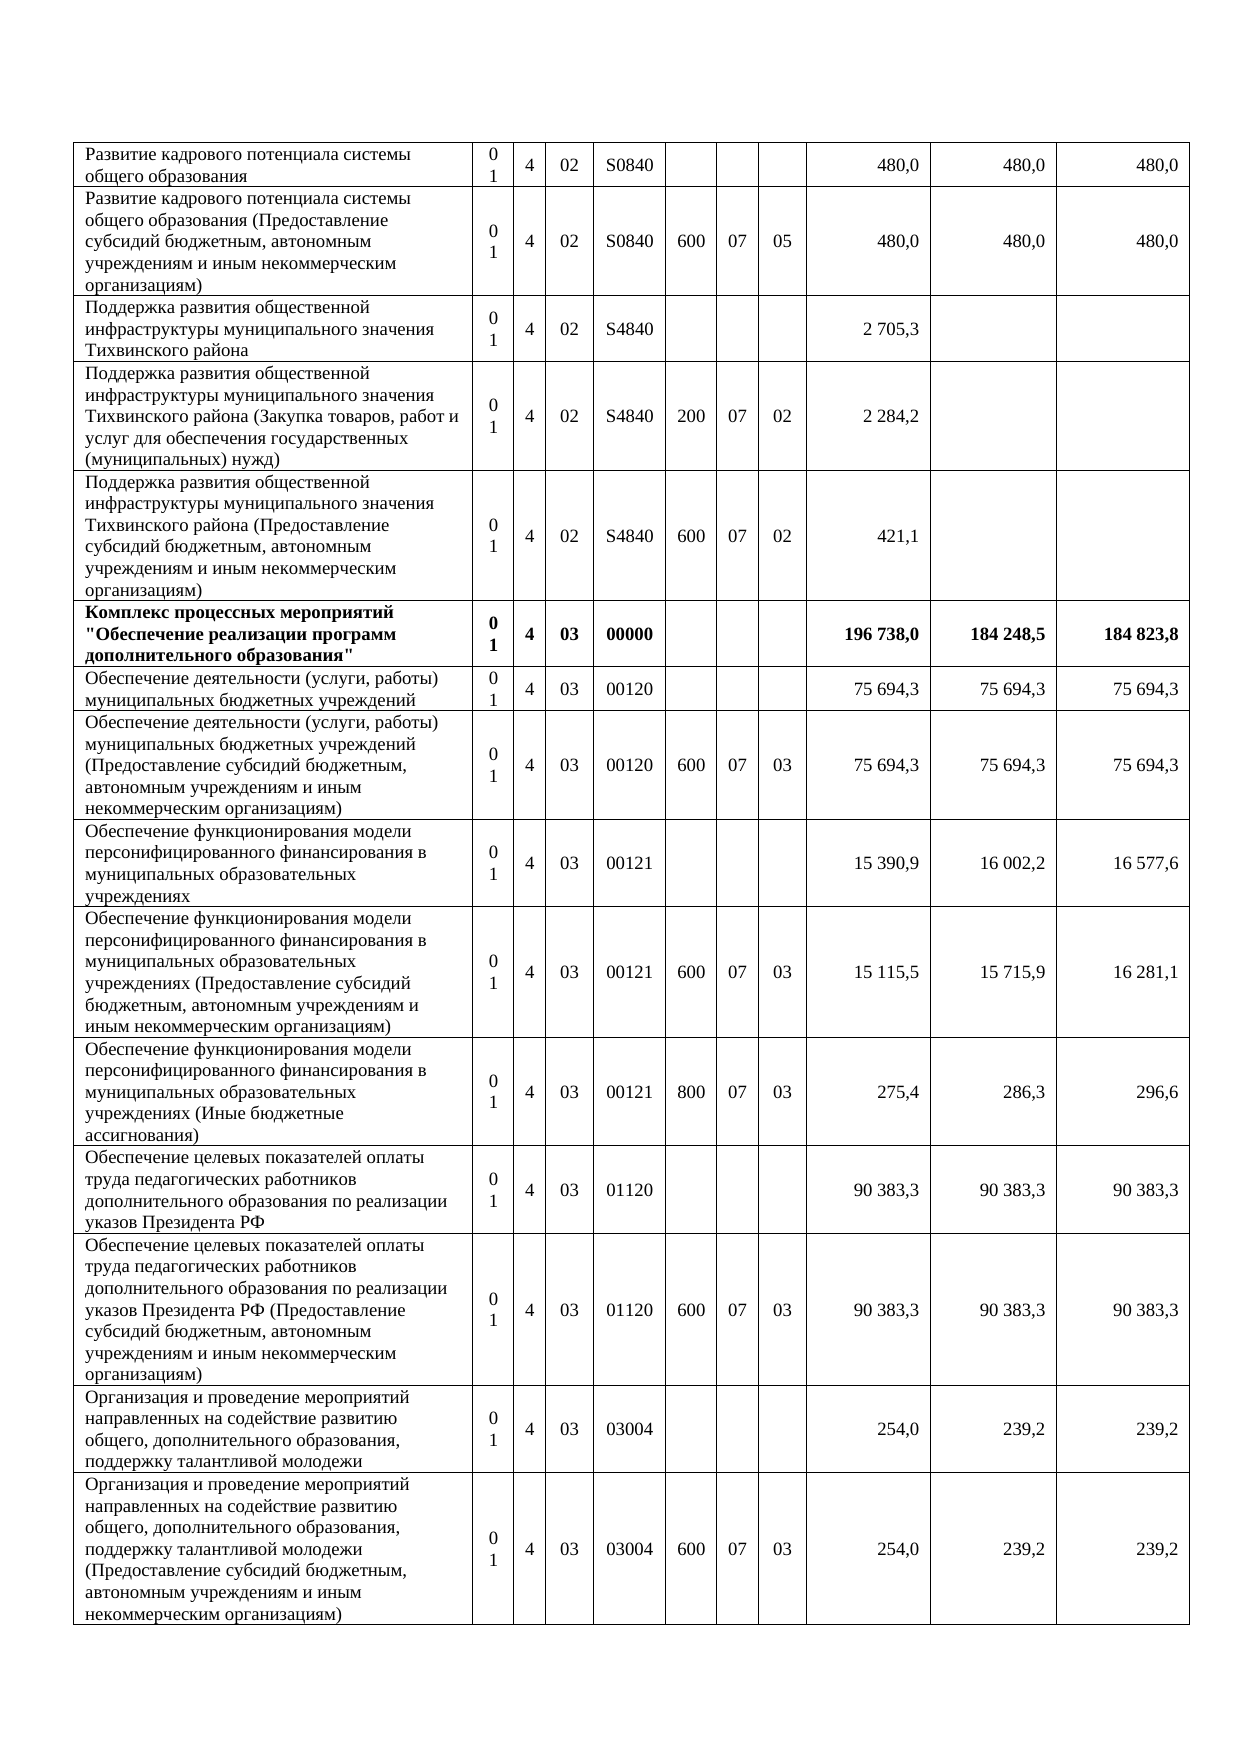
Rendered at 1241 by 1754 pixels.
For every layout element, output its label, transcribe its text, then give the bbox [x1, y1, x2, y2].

table_cell [666, 667, 716, 710]
table_cell 03 [546, 1386, 593, 1472]
table_cell 4 [514, 820, 545, 906]
table_cell 00121 [594, 820, 665, 906]
table_cell 03 [546, 1038, 593, 1145]
table_cell 07 [717, 1473, 758, 1624]
table_cell [666, 1386, 716, 1472]
table_cell [1057, 362, 1189, 470]
table_cell 75 694,3 [1057, 667, 1189, 710]
table_cell 480,0 [807, 143, 930, 186]
table_cell 4 [514, 296, 545, 361]
table_cell Обеспечение целевых показателей оплаты труда педагогических работников дополнительного образования по реализации указов Президента РФ (Предоставление субсидий бюджетным, автономным учреждениям и иным некоммерческим организациям) [74, 1234, 472, 1385]
table_cell 01120 [594, 1234, 665, 1385]
table_cell 00121 [594, 907, 665, 1037]
table_cell S0840 [594, 187, 665, 295]
table_cell 600 [666, 1234, 716, 1385]
table_cell [759, 296, 806, 361]
table_cell 01 [473, 143, 513, 186]
table_cell [931, 362, 1056, 470]
table_cell 4 [514, 1473, 545, 1624]
table_cell 03 [546, 667, 593, 710]
table_cell 03 [759, 1038, 806, 1145]
table_cell [666, 143, 716, 186]
table_cell 90 383,3 [807, 1146, 930, 1233]
table_cell 239,2 [1057, 1473, 1189, 1624]
table_cell 200 [666, 362, 716, 470]
table_cell 16 002,2 [931, 820, 1056, 906]
table_cell [759, 143, 806, 186]
table_cell 07 [717, 1234, 758, 1385]
table_cell 03 [759, 1234, 806, 1385]
table_cell 07 [717, 907, 758, 1037]
table_cell Обеспечение функционирования модели персонифицированного финансирования в муниципальных образовательных учреждениях [74, 820, 472, 906]
table_cell 600 [666, 907, 716, 1037]
table_cell S4840 [594, 471, 665, 600]
table_cell 4 [514, 1038, 545, 1145]
table_cell 01 [473, 711, 513, 819]
table_cell 2 705,3 [807, 296, 930, 361]
table_cell [717, 820, 758, 906]
table_cell 90 383,3 [1057, 1146, 1189, 1233]
table_cell 03 [759, 711, 806, 819]
table_cell 01 [473, 601, 513, 666]
table_cell 75 694,3 [1057, 711, 1189, 819]
table_cell 254,0 [807, 1473, 930, 1624]
table_cell Развитие кадрового потенциала системы общего образования (Предоставление субсидий бюджетным, автономным учреждениям и иным некоммерческим организациям) [74, 187, 472, 295]
table_cell 4 [514, 1386, 545, 1472]
table_cell [717, 296, 758, 361]
table_cell 4 [514, 471, 545, 600]
table_cell 07 [717, 711, 758, 819]
table_cell 196 738,0 [807, 601, 930, 666]
table_cell 01 [473, 187, 513, 295]
table_cell S0840 [594, 143, 665, 186]
table_cell 01 [473, 1386, 513, 1472]
table_cell [717, 1386, 758, 1472]
table_cell 254,0 [807, 1386, 930, 1472]
table_cell 03004 [594, 1473, 665, 1624]
table_cell 4 [514, 711, 545, 819]
table_cell 275,4 [807, 1038, 930, 1145]
table_cell 00000 [594, 601, 665, 666]
table_cell 600 [666, 711, 716, 819]
table_cell Обеспечение функционирования модели персонифицированного финансирования в муниципальных образовательных учреждениях (Иные бюджетные ассигнования) [74, 1038, 472, 1145]
table_cell 15 715,9 [931, 907, 1056, 1037]
table_cell Организация и проведение мероприятий направленных на содействие развитию общего, дополнительного образования, поддержку талантливой молодежи (Предоставление субсидий бюджетным, автономным учреждениям и иным некоммерческим организациям) [74, 1473, 472, 1624]
table_cell Обеспечение деятельности (услуги, работы) муниципальных бюджетных учреждений [74, 667, 472, 710]
table_cell 16 577,6 [1057, 820, 1189, 906]
table_cell 4 [514, 1146, 545, 1233]
table_cell 01 [473, 1038, 513, 1145]
table_cell 02 [546, 187, 593, 295]
table_cell 03 [546, 1234, 593, 1385]
table_cell 00120 [594, 711, 665, 819]
table_cell 03 [759, 907, 806, 1037]
table_cell 4 [514, 907, 545, 1037]
table_cell 75 694,3 [931, 711, 1056, 819]
table_cell 480,0 [1057, 143, 1189, 186]
table_cell [666, 820, 716, 906]
table_cell 00121 [594, 1038, 665, 1145]
table_cell 07 [717, 1038, 758, 1145]
table_cell 4 [514, 667, 545, 710]
table_cell [717, 143, 758, 186]
table_cell 03 [546, 711, 593, 819]
table_cell 03 [546, 907, 593, 1037]
table_cell 4 [514, 601, 545, 666]
table_cell 4 [514, 1234, 545, 1385]
table_cell [931, 471, 1056, 600]
table_cell [931, 296, 1056, 361]
table_cell 01 [473, 907, 513, 1037]
table_cell 90 383,3 [931, 1234, 1056, 1385]
table_cell Комплекс процессных мероприятий "Обеспечение реализации программ дополнительного образования" [74, 601, 472, 666]
table_cell 75 694,3 [807, 711, 930, 819]
table_cell 03 [546, 1146, 593, 1233]
table_cell 03004 [594, 1386, 665, 1472]
table_cell Поддержка развития общественной инфраструктуры муниципального значения Тихвинского района (Предоставление субсидий бюджетным, автономным учреждениям и иным некоммерческим организациям) [74, 471, 472, 600]
table_cell 800 [666, 1038, 716, 1145]
table_cell 01 [473, 1473, 513, 1624]
table_cell 239,2 [931, 1386, 1056, 1472]
table_cell [759, 601, 806, 666]
table_cell 01 [473, 1234, 513, 1385]
table_cell 4 [514, 143, 545, 186]
table_cell 07 [717, 187, 758, 295]
table_cell Поддержка развития общественной инфраструктуры муниципального значения Тихвинского района [74, 296, 472, 361]
table_cell 480,0 [931, 143, 1056, 186]
table_cell [717, 601, 758, 666]
table_cell Обеспечение деятельности (услуги, работы) муниципальных бюджетных учреждений (Предоставление субсидий бюджетным, автономным учреждениям и иным некоммерческим организациям) [74, 711, 472, 819]
table_cell 600 [666, 1473, 716, 1624]
table_cell Обеспечение функционирования модели персонифицированного финансирования в муниципальных образовательных учреждениях (Предоставление субсидий бюджетным, автономным учреждениям и иным некоммерческим организациям) [74, 907, 472, 1037]
table_cell 4 [514, 362, 545, 470]
table_cell 90 383,3 [1057, 1234, 1189, 1385]
table_cell 421,1 [807, 471, 930, 600]
table_cell 480,0 [807, 187, 930, 295]
table_cell 02 [759, 362, 806, 470]
table_cell 90 383,3 [807, 1234, 930, 1385]
table_cell [759, 1146, 806, 1233]
table_cell 02 [759, 471, 806, 600]
table_cell [759, 1386, 806, 1472]
table_cell 01 [473, 1146, 513, 1233]
table_cell 2 284,2 [807, 362, 930, 470]
table_cell 239,2 [931, 1473, 1056, 1624]
table_cell Организация и проведение мероприятий направленных на содействие развитию общего, дополнительного образования, поддержку талантливой молодежи [74, 1386, 472, 1472]
table_cell [666, 296, 716, 361]
table_cell [717, 1146, 758, 1233]
table_cell 02 [546, 471, 593, 600]
table_cell [1057, 296, 1189, 361]
table_cell S4840 [594, 362, 665, 470]
table_cell [759, 667, 806, 710]
table_cell 16 281,1 [1057, 907, 1189, 1037]
table_cell 07 [717, 362, 758, 470]
table_cell 01 [473, 296, 513, 361]
table_cell Поддержка развития общественной инфраструктуры муниципального значения Тихвинского района (Закупка товаров, работ и услуг для обеспечения государственных (муниципальных) нужд) [74, 362, 472, 470]
table_cell 05 [759, 187, 806, 295]
table_cell 01 [473, 667, 513, 710]
table_cell 600 [666, 471, 716, 600]
table_cell [1057, 471, 1189, 600]
table_cell 286,3 [931, 1038, 1056, 1145]
table_cell 01120 [594, 1146, 665, 1233]
table_cell 01 [473, 362, 513, 470]
table_cell 75 694,3 [931, 667, 1056, 710]
table_cell 75 694,3 [807, 667, 930, 710]
table_cell 02 [546, 143, 593, 186]
table_cell 184 823,8 [1057, 601, 1189, 666]
table_cell 239,2 [1057, 1386, 1189, 1472]
table_cell 15 115,5 [807, 907, 930, 1037]
table_cell [759, 820, 806, 906]
table_cell 4 [514, 187, 545, 295]
table_cell 90 383,3 [931, 1146, 1056, 1233]
table_cell [666, 601, 716, 666]
table_cell 296,6 [1057, 1038, 1189, 1145]
table_cell 03 [546, 1473, 593, 1624]
table_cell 01 [473, 471, 513, 600]
table_cell 600 [666, 187, 716, 295]
table_cell [666, 1146, 716, 1233]
table_cell 01 [473, 820, 513, 906]
table_cell 02 [546, 362, 593, 470]
table_cell 03 [759, 1473, 806, 1624]
table_cell [717, 667, 758, 710]
table_cell 480,0 [1057, 187, 1189, 295]
table_cell Развитие кадрового потенциала системы общего образования [74, 143, 472, 186]
table_cell 15 390,9 [807, 820, 930, 906]
table_cell 480,0 [931, 187, 1056, 295]
table_cell 02 [546, 296, 593, 361]
table_cell S4840 [594, 296, 665, 361]
table_cell 184 248,5 [931, 601, 1056, 666]
table_cell 07 [717, 471, 758, 600]
table_cell 03 [546, 601, 593, 666]
table_cell 03 [546, 820, 593, 906]
table_cell Обеспечение целевых показателей оплаты труда педагогических работников дополнительного образования по реализации указов Президента РФ [74, 1146, 472, 1233]
table_cell 00120 [594, 667, 665, 710]
